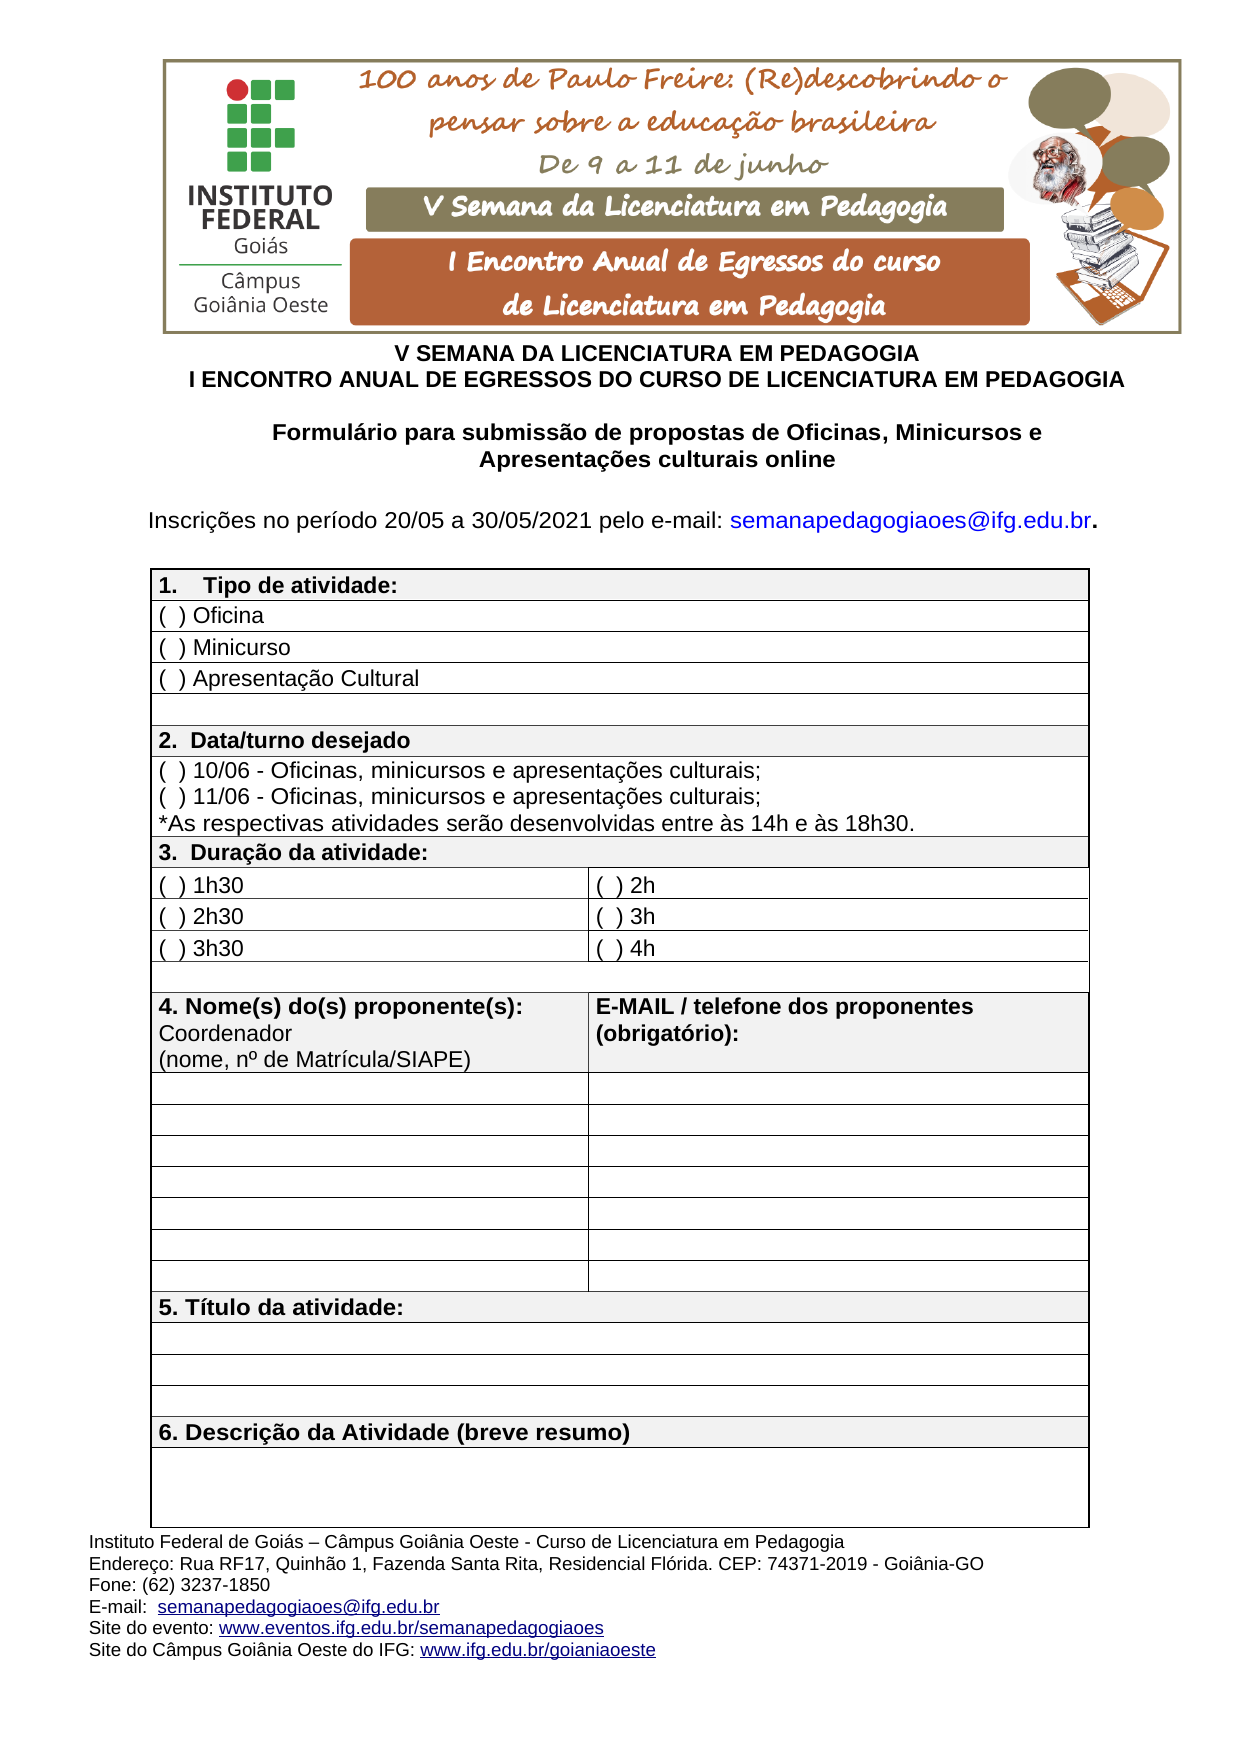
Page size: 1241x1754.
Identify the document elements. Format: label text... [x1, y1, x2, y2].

table_cell 6. Descrição da Atividade (breve resumo) [152, 1417, 1088, 1447]
table_cell ( ) Oficina [152, 601, 1088, 631]
table_cell [152, 1448, 1088, 1527]
text I ENCONTRO ANUAL DE Egressos DO CURSO DE LICENCIATURA EM Pedagogia [89, 366, 1152, 393]
table_cell [152, 1167, 588, 1197]
table_cell ( ) Minicurso [152, 632, 1088, 662]
table_cell 3. Duração da atividade: [152, 837, 1088, 867]
table_cell [152, 1136, 588, 1166]
subtitle Formulário para submissão de propostas de Oficinas, Minicursos e [89, 419, 1152, 446]
table_cell ( ) Apresentação Cultural [152, 663, 1088, 693]
table_cell [152, 961, 1089, 992]
table_cell E-MAIL / telefone dos proponentes (obrigatório): [589, 993, 1088, 1072]
table_cell [152, 1323, 1088, 1353]
table_cell [589, 1167, 1088, 1197]
table_cell ( ) 3h [589, 898, 1089, 929]
table_cell [152, 1230, 588, 1260]
table_cell ( ) 4h [589, 930, 1089, 961]
table_cell 5. Título da atividade: [152, 1292, 1088, 1322]
picture [162, 59, 1182, 334]
table_cell ( ) 3h30 [152, 931, 588, 961]
table_cell ( ) 2h30 [152, 899, 588, 929]
text V semana da LICENCIATURA EM Pedagogia [89, 340, 1152, 366]
table_cell 2. Data/turno desejado [152, 726, 1088, 756]
table_cell [152, 1261, 588, 1291]
table_cell [152, 694, 1088, 724]
table_cell [152, 1105, 588, 1135]
table_cell [152, 1073, 588, 1103]
table_cell [589, 1230, 1088, 1260]
table_header 1. Tipo de atividade: [152, 570, 1088, 599]
table_cell [589, 1136, 1088, 1166]
table_cell ( ) 2h [589, 868, 1089, 898]
table_cell ( ) 10/06 - Oficinas, minicursos e apresentações culturais; ( ) 11/06 - Oficinas, minicursos e apresentações culturais; *As respectivas atividades serão desenvolvidas entre às 14h e às 18h30. [152, 757, 1088, 836]
table_cell [152, 1355, 1088, 1385]
table_cell [589, 1261, 1088, 1291]
subtitle Apresentações culturais online [89, 446, 1152, 472]
table_cell [589, 1073, 1088, 1103]
table_cell 4. Nome(s) do(s) proponente(s): Coordenador (nome, nº de Matrícula/SIAPE) [152, 993, 588, 1072]
table_cell [152, 1386, 1088, 1416]
table_cell ( ) 1h30 [152, 868, 588, 898]
subtitle Inscrições no período 20/05 a 30/05/2021 pelo e-mail: semanapedagogiaoes@ifg.edu.br. [89, 507, 1152, 533]
table_cell [152, 1198, 588, 1228]
table_cell [589, 1198, 1088, 1228]
table_cell [589, 1105, 1088, 1135]
